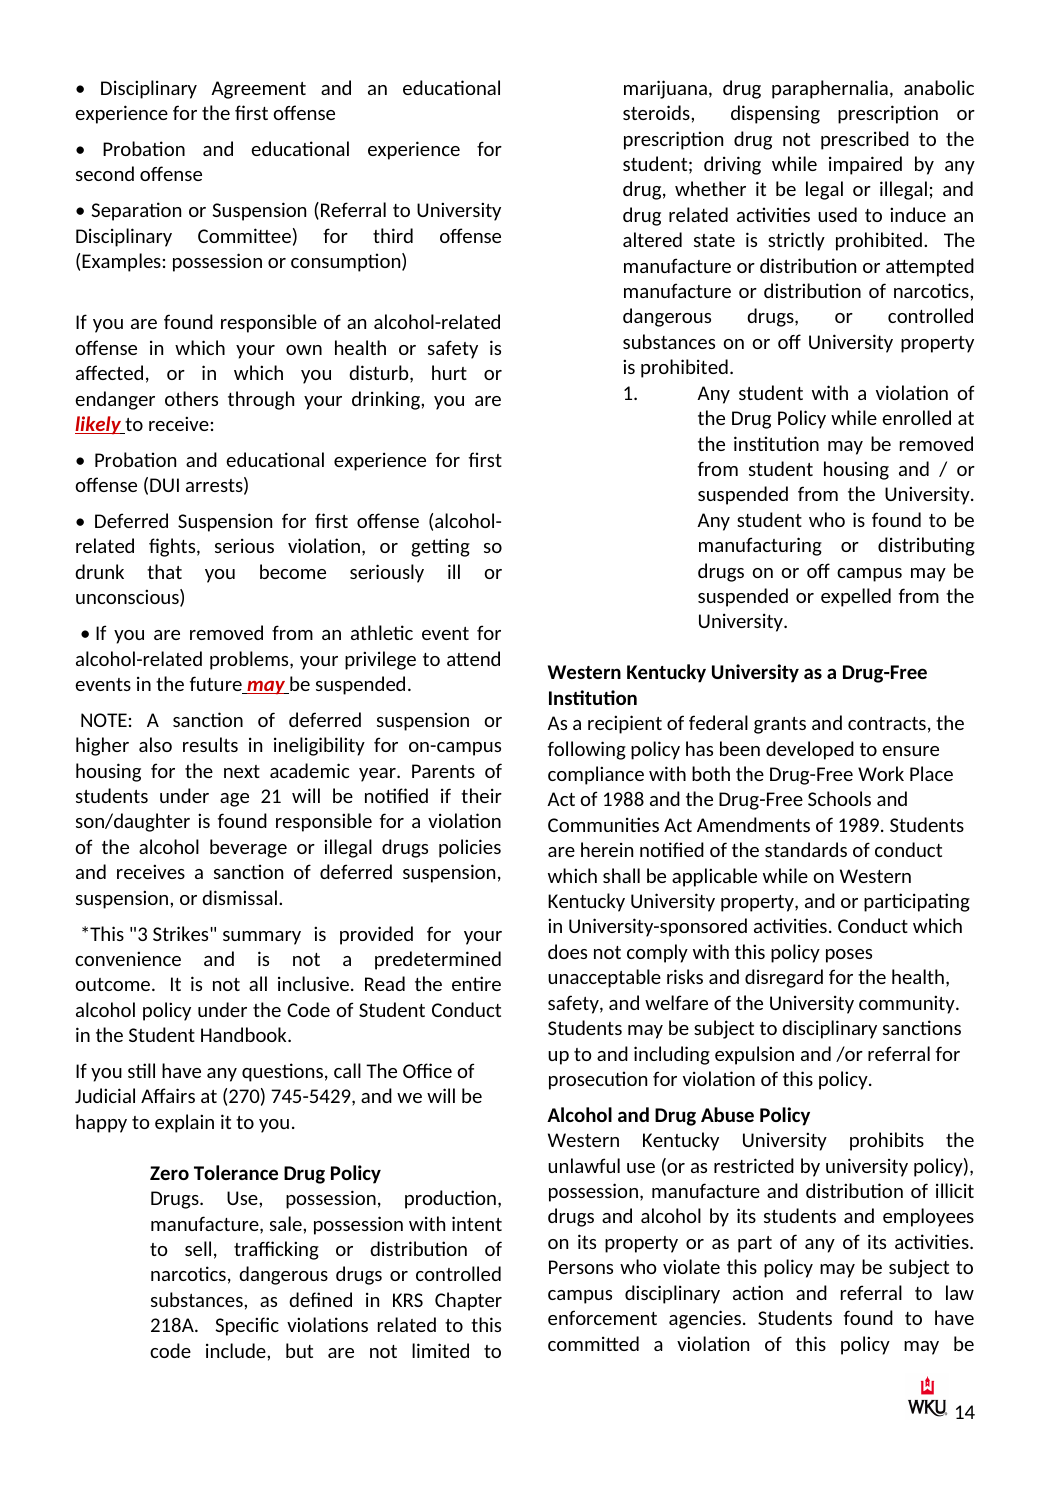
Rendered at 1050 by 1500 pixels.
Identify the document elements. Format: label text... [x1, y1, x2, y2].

text • Deferred Suspension for first offense (alcohol-related fights, serious violation, or getting so drunk that you become seriously ill or unconscious) [75, 508, 502, 610]
text Drugs. Use, possession, production, manufacture, sale, possession with intent to sell, trafficking or distribution of narcotics, dangerous drugs or controlled substances, as defined in KRS Chapter 218A. Specific violations related to this code include, but are not limited to marijuana, drug paraphernalia, anabolic steroids, dispensing prescription or prescription drug not prescribed to the student; driving while impaired by any drug, whether it be legal or illegal; and drug related activities used to induce an altered state is strictly prohibited. The manufacture or distribution or attempted manufacture or distribution of narcotics, dangerous drugs, or controlled substances on or off University property is prohibited. [150, 1185, 502, 1363]
subtitle Alcohol and Drug Abuse Policy [547, 1102, 975, 1127]
text *This "3 Strikes" summary is provided for your convenience and is not a predetermined outcome. It is not all inclusive. Read the entire alcohol policy under the Code of Student Conduct in the Student Handbook. [75, 921, 502, 1048]
text • Disciplinary Agreement and an educational experience for the first offense [75, 75, 502, 126]
text Western Kentucky University as a Drug-Free Institution As a recipient of federal grants and contracts, the following policy has been developed to ensure compliance with both the Drug-Free Work Place Act of 1988 and the Drug-Free Schools and Communities Act Amendments of 1989. Students are herein notified of the standards of conduct which shall be applicable while on Western Kentucky University property, and or participating in University-sponsored activities. Conduct which does not comply with this policy poses unacceptable risks and disregard for the health, safety, and welfare of the University community. Students may be subject to disciplinary sanctions up to and including expulsion and /or referral for prosecution for violation of this policy. [547, 659, 975, 1092]
text • Probation and educational experience for second offense [75, 136, 502, 187]
text NOTE: A sanction of deferred suspension or higher also results in ineligibility for on-campus housing for the next academic year. Parents of students under age 21 will be notified if their son/daughter is found responsible for a violation of the alcohol beverage or illegal drugs policies and receives a sanction of deferred suspension, suspension, or dismissal. [75, 707, 502, 910]
text If you are found responsible of an alcohol-related offense in which your own health or safety is affected, or in which you disturb, hurt or endanger others through your drinking, you are likely to receive: [75, 309, 502, 437]
text If you still have any questions, call The Office of Judicial Affairs at (270) 745-5429, and we will be happy to explain it to you. [75, 1058, 502, 1134]
text • Separation or Suspension (Referral to University Disciplinary Committee) for third offense (Examples: possession or consumption) [75, 197, 502, 274]
text • Probation and educational experience for first offense (DUI arrests) [75, 447, 502, 498]
text Zero Tolerance Drug Policy [150, 1160, 502, 1185]
text Drugs. Use, possession, production, manufacture, sale, possession with intent to sell, trafficking or distribution of narcotics, dangerous drugs or controlled substances, as defined in KRS Chapter 218A. Specific violations related to this code include, but are not limited to marijuana, drug paraphernalia, anabolic steroids, dispensing prescription or prescription drug not prescribed to the student; driving while impaired by any drug, whether it be legal or illegal; and drug related activities used to induce an altered state is strictly prohibited. The manufacture or distribution or attempted manufacture or distribution of narcotics, dangerous drugs, or controlled substances on or off University property is prohibited. [622, 75, 975, 380]
picture [905, 1373, 950, 1420]
text • If you are removed from an athletic event for alcohol-related problems, your privilege to attend events in the future may be suspended. [75, 620, 502, 697]
list Any student with a violation of the Drug Policy while enrolled at the institution may be removed from student housing and / or suspended from the University. Any student who is found to be manufacturing or distributing drugs on or off campus may be suspended or expelled from the University. [622, 380, 975, 634]
